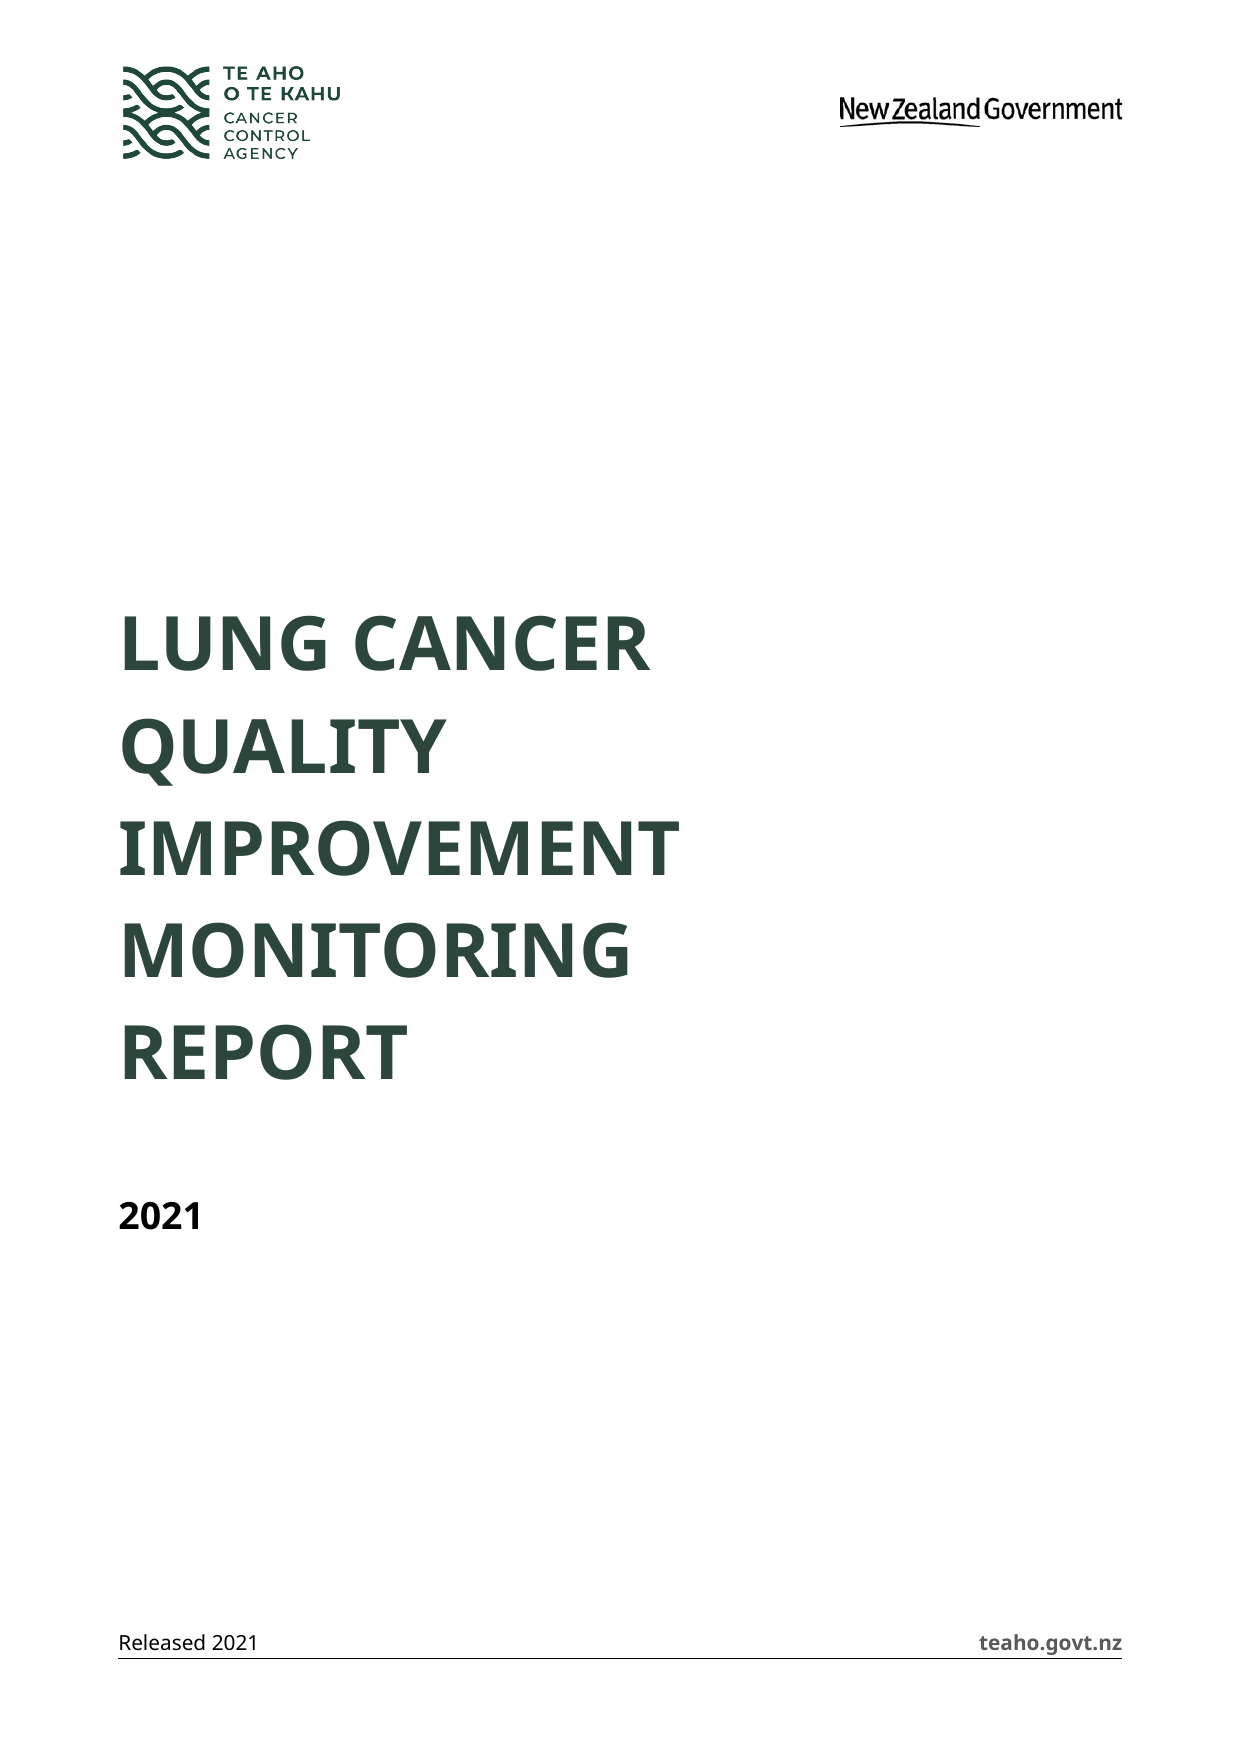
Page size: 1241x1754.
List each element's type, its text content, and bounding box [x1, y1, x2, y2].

text 2021 [118, 1189, 768, 1240]
picture [118, 59, 348, 166]
title LUNG CANCER QUALITY IMPROVEMENT Monitoring REPORT [118, 591, 827, 1102]
picture [840, 97, 1123, 127]
